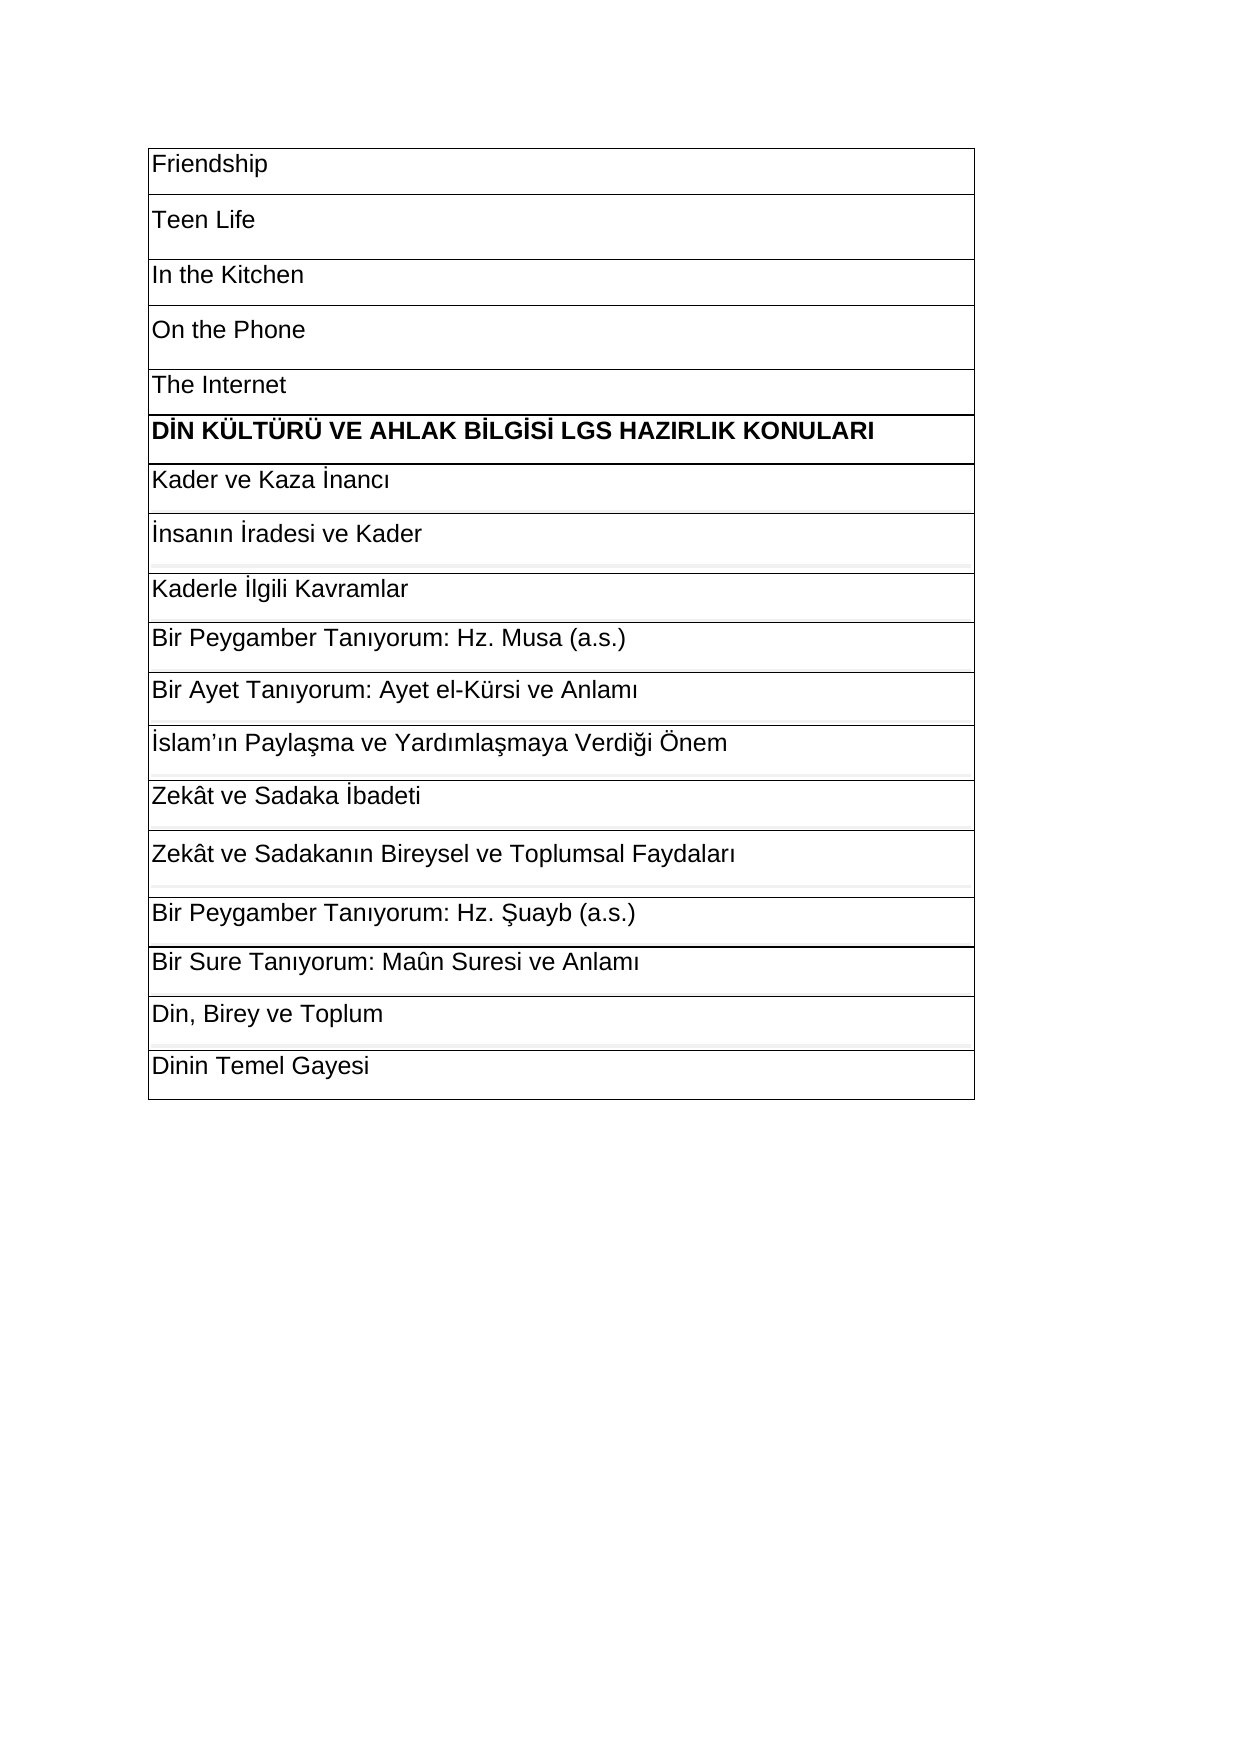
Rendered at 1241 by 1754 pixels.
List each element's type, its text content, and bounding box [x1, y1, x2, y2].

table_cell Din, Birey ve Toplum [149, 997, 974, 1050]
table_cell İnsanın İradesi ve Kader [149, 514, 974, 573]
table_cell Friendship [149, 149, 974, 193]
table_cell On the Phone [149, 306, 974, 369]
table_cell The Internet [149, 370, 974, 414]
table_cell İslam’ın Paylaşma ve Yardımlaşmaya Verdiği Önem [149, 726, 974, 779]
table_cell Zekât ve Sadakanın Bireysel ve Toplumsal Faydaları [149, 831, 974, 897]
table_cell Dinin Temel Gayesi [149, 1051, 974, 1098]
table_cell In the Kitchen [149, 260, 974, 304]
table_cell Teen Life [149, 195, 974, 259]
table_cell Bir Ayet Tanıyorum: Ayet el-Kürsi ve Anlamı [149, 673, 974, 725]
table_cell DİN KÜLTÜRÜ VE AHLAK BİLGİSİ LGS HAZIRLIK KONULARI [149, 416, 974, 463]
